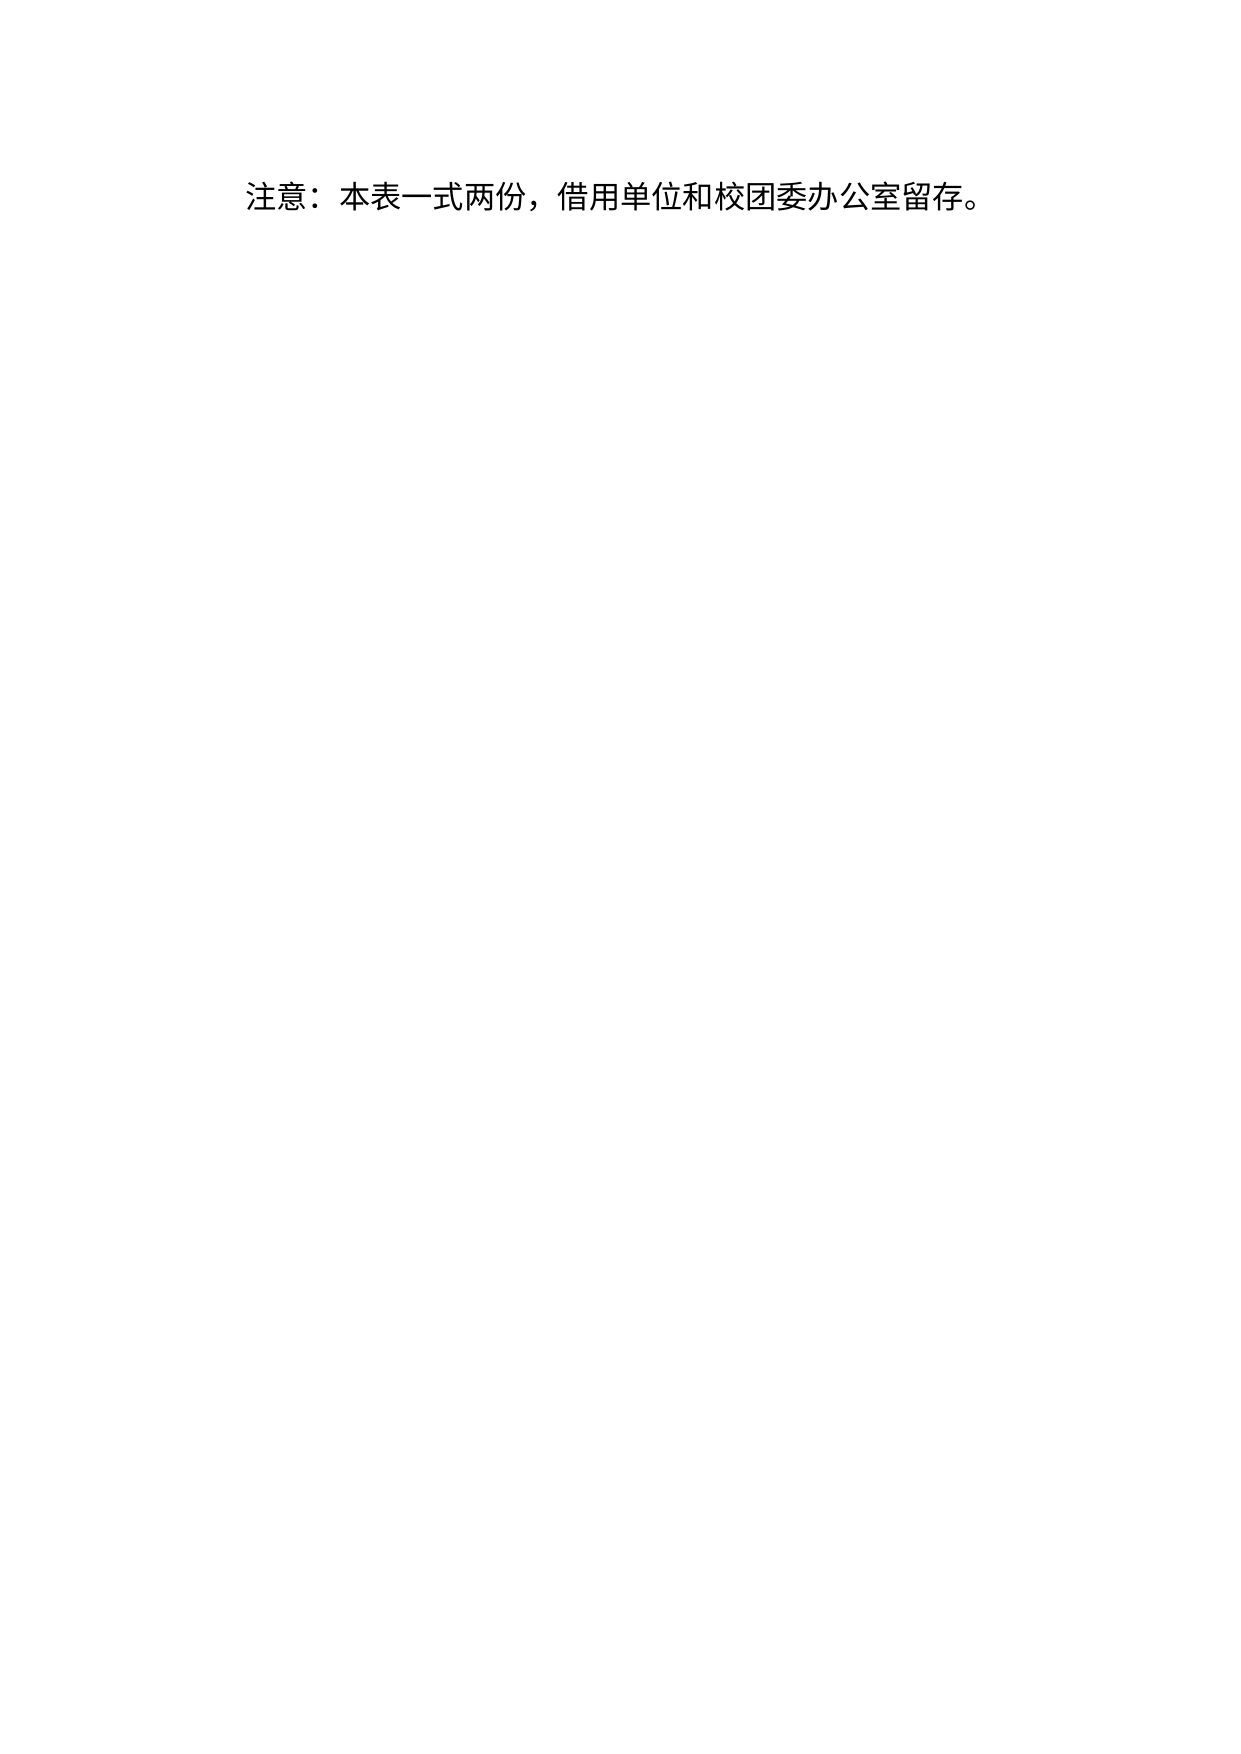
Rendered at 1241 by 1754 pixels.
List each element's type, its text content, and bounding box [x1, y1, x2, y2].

text 注意：本表一式两份，借用单位和校团委办公室留存。 [187, 162, 1053, 227]
